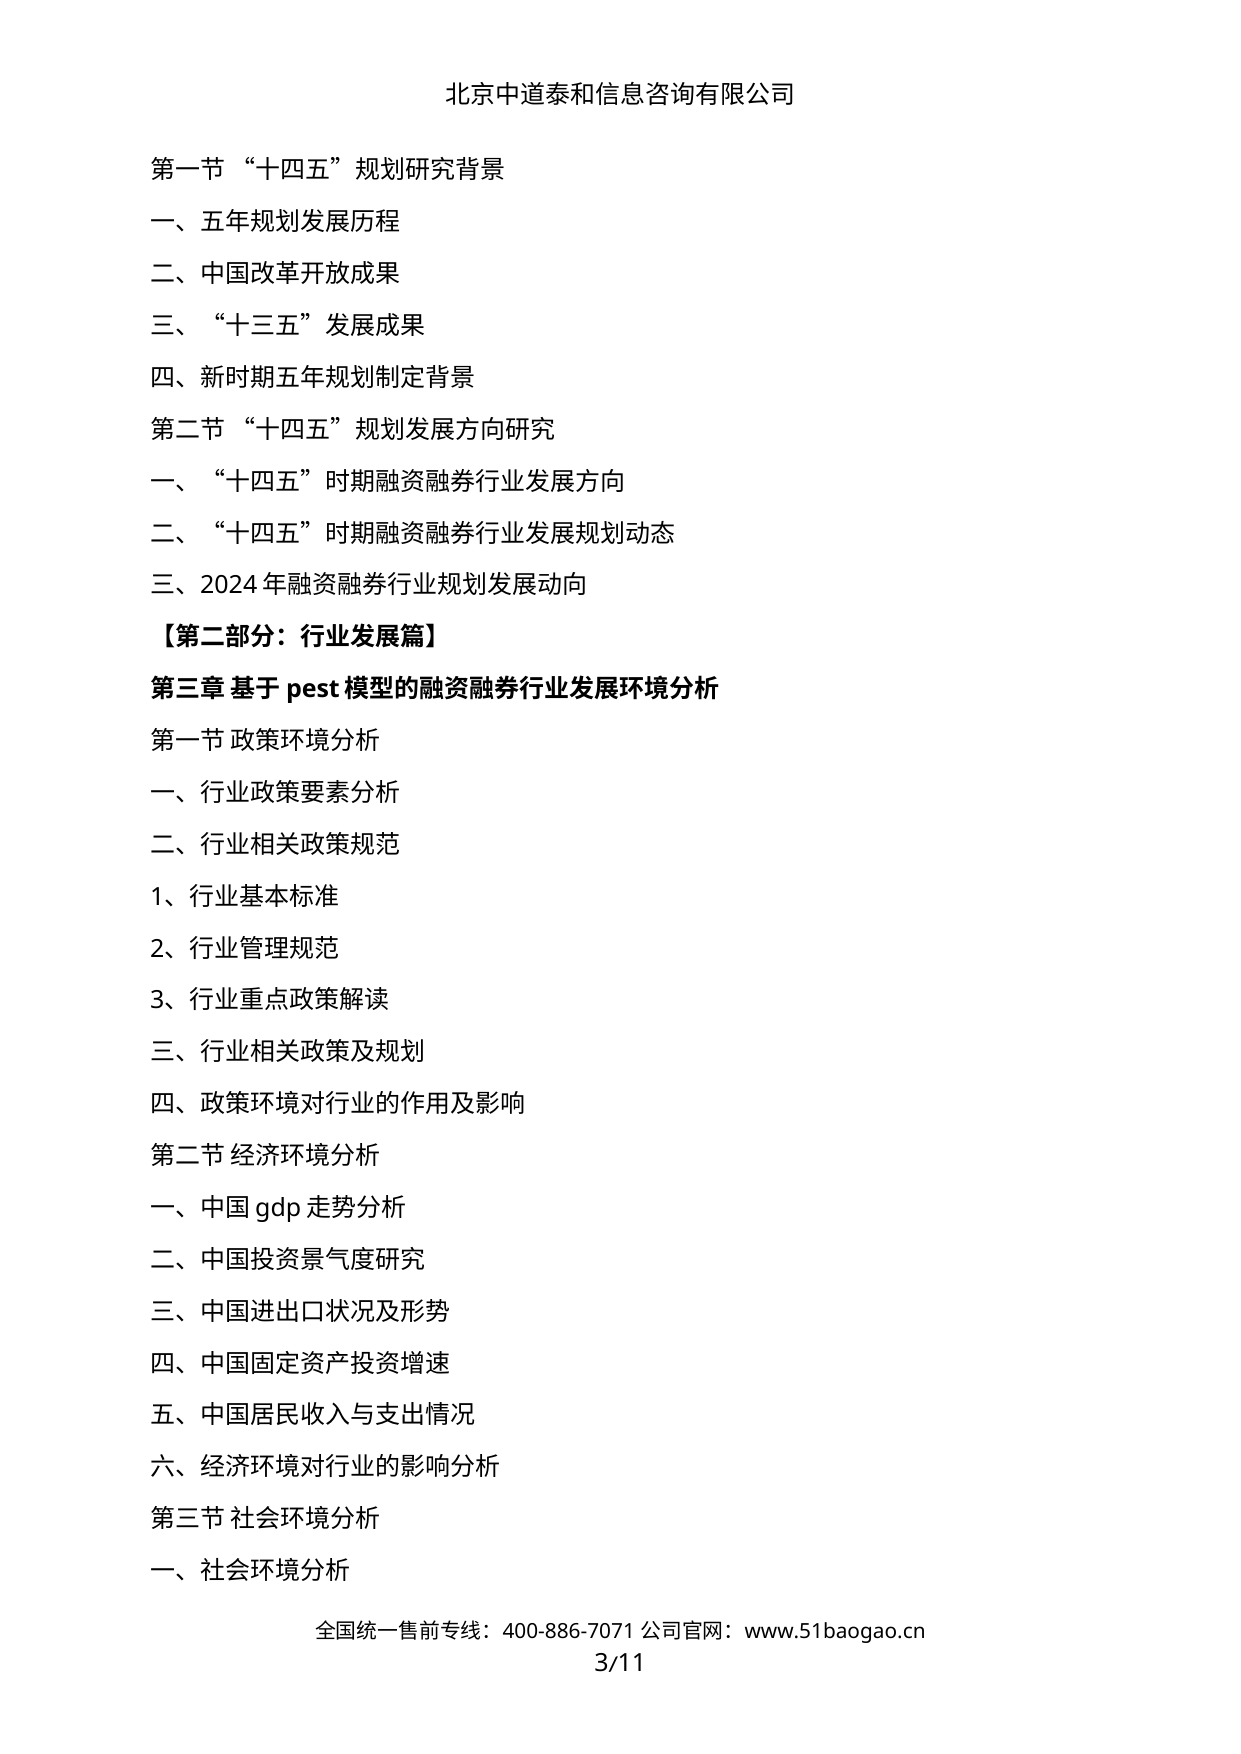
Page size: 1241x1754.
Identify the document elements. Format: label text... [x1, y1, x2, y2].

text 第一节 政策环境分析 [150, 721, 1090, 757]
text 2、行业管理规范 [150, 928, 1090, 964]
text 第一节 “十四五”规划研究背景 [150, 150, 1090, 186]
text 一、“十四五”时期融资融券行业发展方向 [150, 461, 1090, 497]
text 三、行业相关政策及规划 [150, 1032, 1090, 1068]
text 一、社会环境分析 [150, 1551, 1090, 1587]
text 二、“十四五”时期融资融券行业发展规划动态 [150, 513, 1090, 549]
text 四、新时期五年规划制定背景 [150, 357, 1090, 394]
text 五、中国居民收入与支出情况 [150, 1395, 1090, 1431]
text 三、“十三五”发展成果 [150, 306, 1090, 342]
text 四、中国固定资产投资增速 [150, 1343, 1090, 1379]
text 第三节 社会环境分析 [150, 1499, 1090, 1535]
text 六、经济环境对行业的影响分析 [150, 1447, 1090, 1483]
text 一、中国gdp走势分析 [150, 1187, 1090, 1224]
text 三、2024年融资融券行业规划发展动向 [150, 565, 1090, 601]
text 第三章 基于pest模型的融资融券行业发展环境分析 [150, 669, 1090, 705]
text 二、行业相关政策规范 [150, 824, 1090, 861]
text 3、行业重点政策解读 [150, 980, 1090, 1016]
text 二、中国改革开放成果 [150, 254, 1090, 290]
text 二、中国投资景气度研究 [150, 1239, 1090, 1276]
text 一、行业政策要素分析 [150, 772, 1090, 809]
text 一、五年规划发展历程 [150, 202, 1090, 238]
text 四、政策环境对行业的作用及影响 [150, 1084, 1090, 1120]
text 第二节 “十四五”规划发展方向研究 [150, 409, 1090, 446]
text 第二节 经济环境分析 [150, 1136, 1090, 1172]
text 三、中国进出口状况及形势 [150, 1291, 1090, 1327]
text 1、行业基本标准 [150, 876, 1090, 912]
text 【第二部分：行业发展篇】 [150, 617, 1090, 653]
